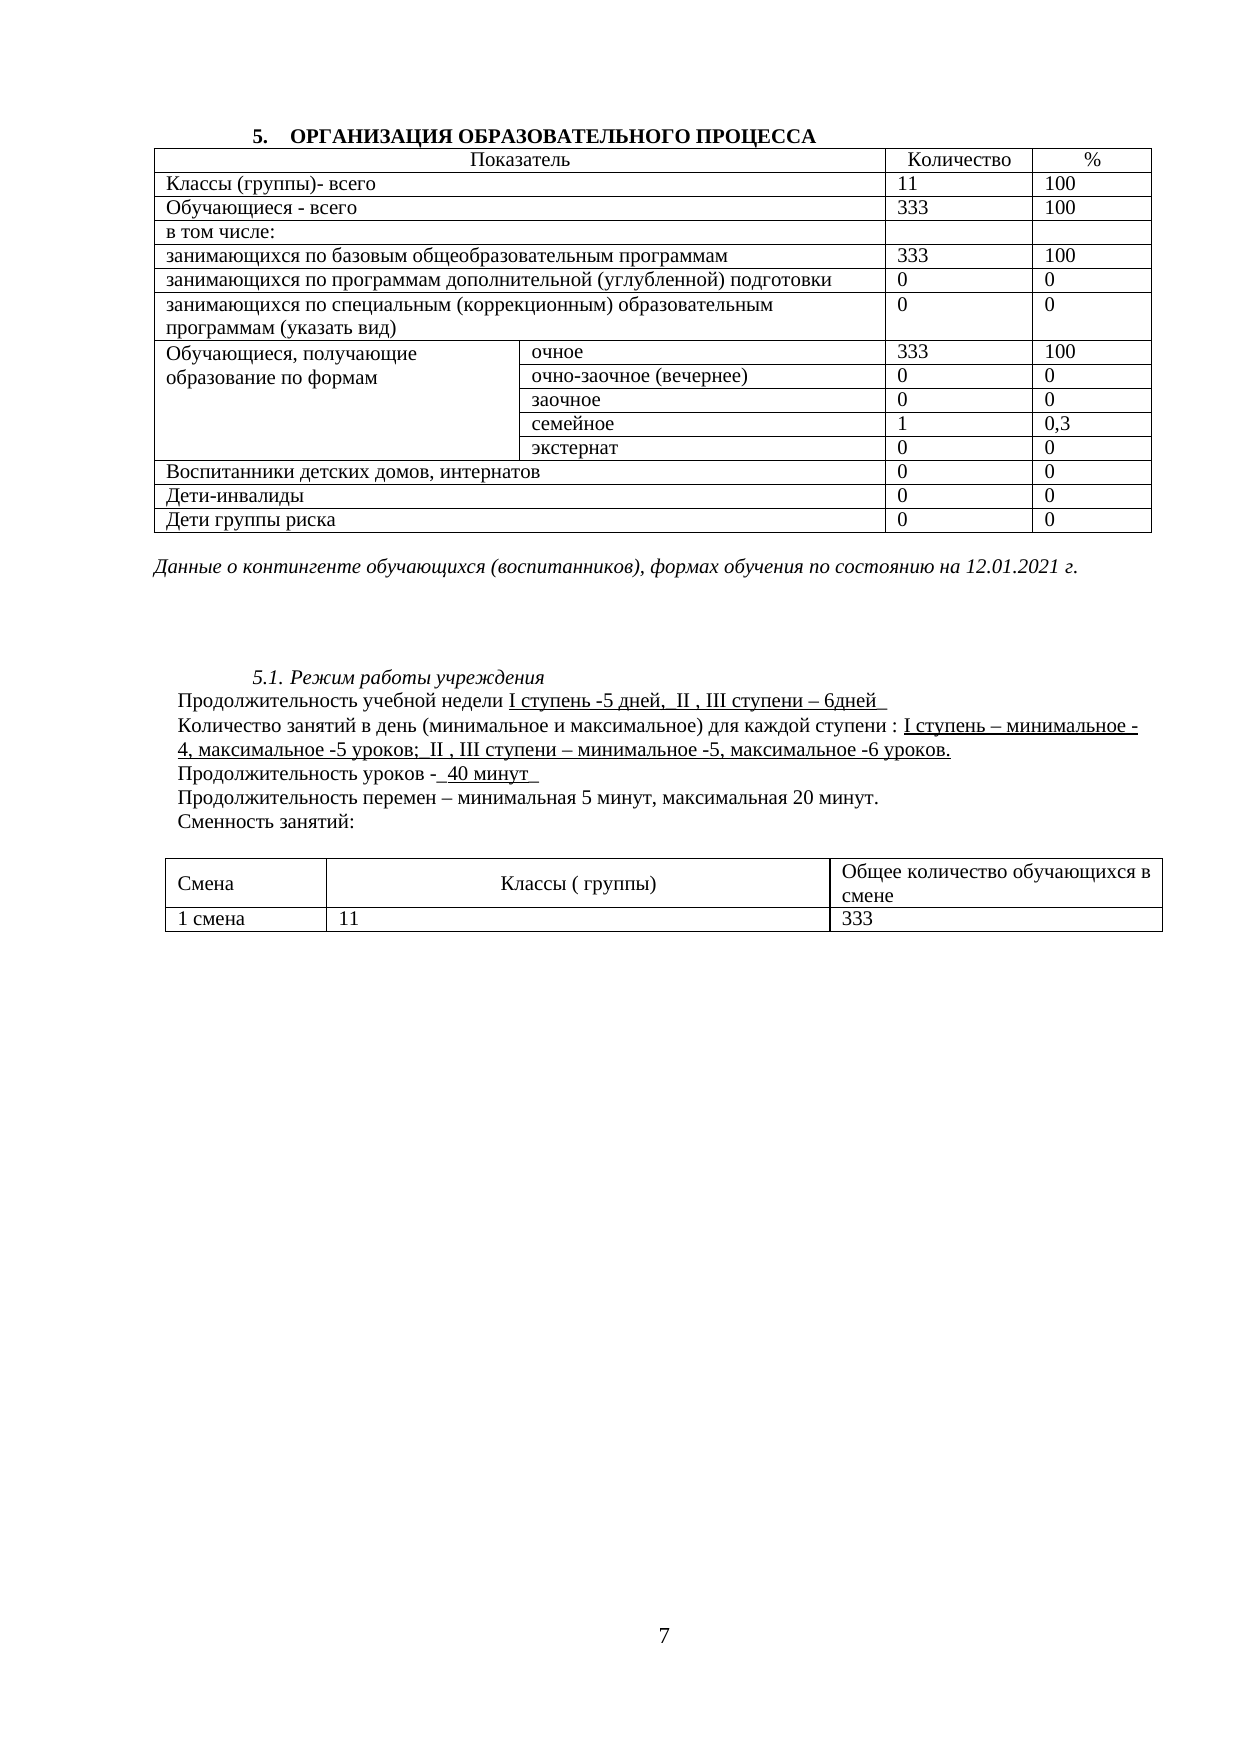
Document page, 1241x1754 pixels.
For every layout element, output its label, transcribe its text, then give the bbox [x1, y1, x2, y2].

table_cell 100 [1033, 173, 1151, 196]
table_cell 0 [1033, 461, 1151, 484]
table_cell 11 [327, 908, 829, 931]
table_cell очно-заочное (вечернее) [520, 365, 885, 388]
table_cell 0 [1033, 437, 1151, 460]
table_header % [1033, 149, 1151, 172]
table_cell Дети группы риска [155, 509, 885, 532]
list Режим работы учреждения [252, 666, 1205, 689]
table_cell 333 [886, 341, 1032, 364]
table_header Показатель [155, 149, 885, 172]
table_cell 0 [886, 269, 1032, 292]
table_cell 0 [1033, 485, 1151, 508]
table_cell 0 [1033, 293, 1151, 340]
table_cell Обучающиеся, получающие образование по формам [155, 341, 519, 460]
table_cell 0 [886, 437, 1032, 460]
table_cell Обучающиеся - всего [155, 197, 885, 220]
table_header Смена [166, 859, 326, 907]
table_cell 100 [1033, 197, 1151, 220]
table_cell занимающихся по программам дополнительной (углубленной) подготовки [155, 269, 885, 292]
table_cell 333 [831, 908, 1162, 931]
table_cell 0 [886, 365, 1032, 388]
table_cell 333 [886, 197, 1032, 220]
table_cell занимающихся по специальным (коррекционным) образовательным программам (указать вид) [155, 293, 885, 340]
table_cell [1033, 221, 1151, 244]
table_cell 0 [886, 389, 1032, 412]
table_cell занимающихся по базовым общеобразовательным программам [155, 245, 885, 268]
table_cell семейное [520, 413, 885, 436]
table_cell 0 [1033, 365, 1151, 388]
text Продолжительность перемен – минимальная 5 минут, максимальная 20 минут. Сменность занятий: [177, 785, 974, 833]
table_cell 0,3 [1033, 413, 1151, 436]
table_cell 0 [886, 461, 1032, 484]
table_cell 1 [886, 413, 1032, 436]
subtitle ОРГАНИЗАЦИЯ ОБРАЗОВАТЕЛЬНОГО ПРОЦЕССА [252, 124, 1205, 148]
table_cell очное [520, 341, 885, 364]
text Продолжительность учебной недели I ступень -5 дней,_II , III ступени – 6дней_ [177, 689, 1205, 713]
table_cell 0 [886, 485, 1032, 508]
table_header Количество [886, 149, 1032, 172]
table_cell 100 [1033, 341, 1151, 364]
table_cell 0 [886, 509, 1032, 532]
table_cell [886, 221, 1032, 244]
table_cell 1 смена [166, 908, 326, 931]
table_cell Дети-инвалиды [155, 485, 885, 508]
table_cell 333 [886, 245, 1032, 268]
table_cell Классы (группы)- всего [155, 173, 885, 196]
table_cell 100 [1033, 245, 1151, 268]
table_cell 0 [1033, 389, 1151, 412]
table_cell 0 [1033, 269, 1151, 292]
table_cell 0 [886, 293, 1032, 340]
text Количество занятий в день (минимальное и максимальное) для каждой ступени : I ступень – минимальное - 4, максимальное -5 уроков;_II , III ступени – минимальное -5, максимальное -6 уроков. [177, 713, 1151, 761]
text Продолжительность уроков -_40 минут_ [177, 761, 1205, 785]
table_cell 0 [1033, 509, 1151, 532]
table_cell 11 [886, 173, 1032, 196]
table_header Классы ( группы) [327, 859, 829, 907]
table_cell Воспитанники детских домов, интернатов [155, 461, 885, 484]
text Данные о контингенте обучающихся (воспитанников), формах обучения по состоянию на 12.01.2021 г. [154, 556, 1205, 578]
table_cell экстернат [520, 437, 885, 460]
table_cell в том числе: [155, 221, 885, 244]
table_header Общее количество обучающихся в смене [831, 859, 1162, 907]
table_cell заочное [520, 389, 885, 412]
